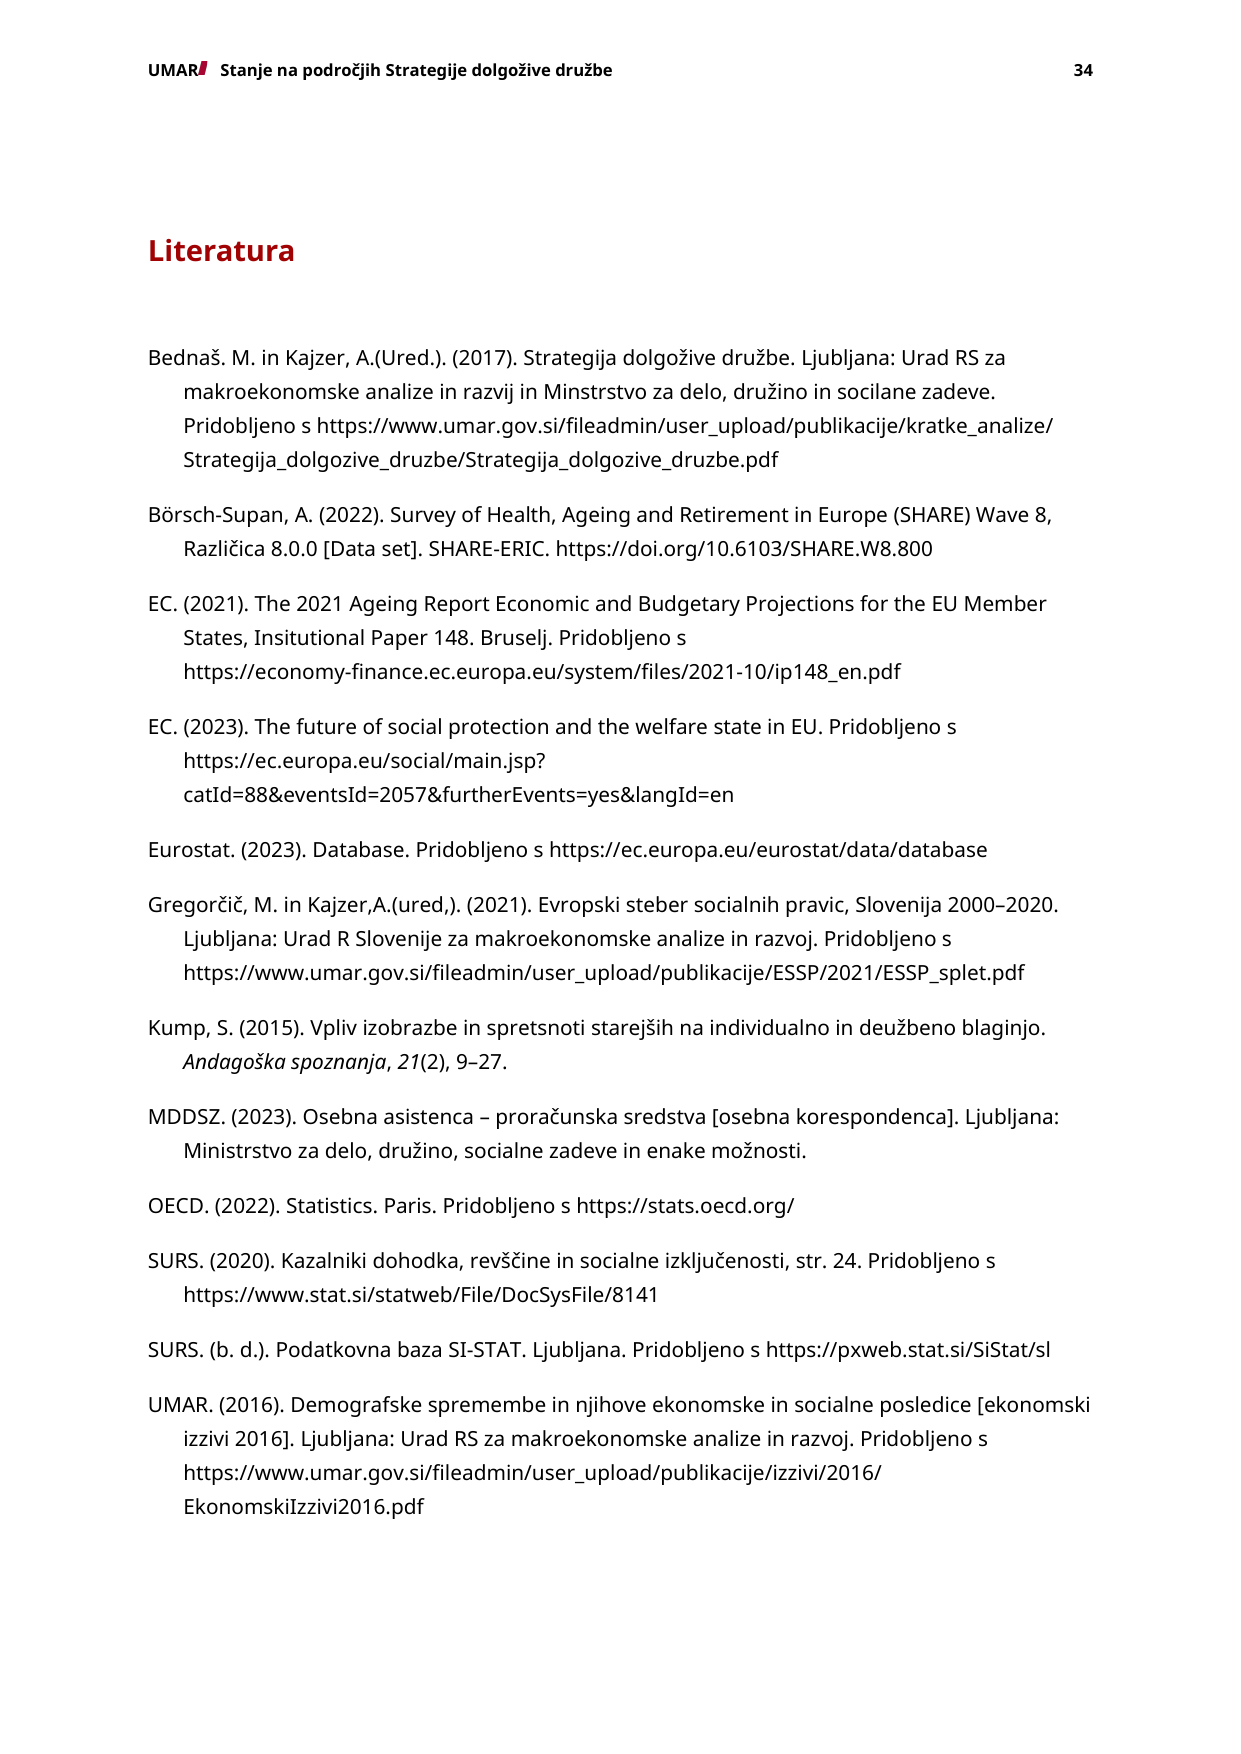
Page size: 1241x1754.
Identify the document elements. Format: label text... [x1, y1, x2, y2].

text OECD. (2022). Statistics. Paris. Pridobljeno s https://stats.oecd.org/ [148, 1191, 1092, 1219]
text Börsch-Supan, A. (2022). Survey of Health, Ageing and Retirement in Europe (SHARE) Wave 8, Različica 8.0.0 [Data set]. SHARE-ERIC. https://doi.org/10.6103/SHARE.W8.800 [148, 500, 1092, 563]
text Bednaš. M. in Kajzer, A.(Ured.). (2017). Strategija dolgožive družbe. Ljubljana: Urad RS za makroekonomske analize in razvij in Minstrstvo za delo, družino in socilane zadeve. Pridobljeno s https://www.umar.gov.si/fileadmin/user_upload/publikacije/kratke_analize/Strategija_dolgozive_druzbe/Strategija_dolgozive_druzbe.pdf [148, 343, 1092, 474]
picture [198, 61, 208, 75]
text SURS. (2020). Kazalniki dohodka, revščine in socialne izključenosti, str. 24. Pridobljeno s https://www.stat.si/statweb/File/DocSysFile/8141 [148, 1246, 1092, 1308]
text EC. (2023). The future of social protection and the welfare state in EU. Pridobljeno s https://ec.europa.eu/social/main.jsp?catId=88&eventsId=2057&furtherEvents=yes&langId=en [148, 712, 1092, 809]
text SURS. (b. d.). Podatkovna baza SI-STAT. Ljubljana. Pridobljeno s https://pxweb.stat.si/SiStat/sl [148, 1335, 1092, 1363]
text MDDSZ. (2023). Osebna asistenca – proračunska sredstva [osebna korespondenca]. Ljubljana: Ministrstvo za delo, družino, socialne zadeve in enake možnosti. [148, 1102, 1092, 1165]
subtitle Literatura [148, 230, 1092, 270]
text UMAR. (2016). Demografske spremembe in njihove ekonomske in socialne posledice [ekonomski izzivi 2016]. Ljubljana: Urad RS za makroekonomske analize in razvoj. Pridobljeno s https://www.umar.gov.si/fileadmin/user_upload/publikacije/izzivi/2016/EkonomskiIzzivi2016.pdf [148, 1390, 1092, 1521]
text EC. (2021). The 2021 Ageing Report Economic and Budgetary Projections for the EU Member States, Insitutional Paper 148. Bruselj. Pridobljeno s https://economy-finance.ec.europa.eu/system/files/2021-10/ip148_en.pdf [148, 589, 1092, 686]
text Kump, S. (2015). Vpliv izobrazbe in spretsnoti starejših na individualno in deužbeno blaginjo. Andagoška spoznanja, 21(2), 9–27. [148, 1013, 1092, 1076]
text Eurostat. (2023). Database. Pridobljeno s https://ec.europa.eu/eurostat/data/database [148, 835, 1092, 864]
text Gregorčič, M. in Kajzer,A.(ured,). (2021). Evropski steber socialnih pravic, Slovenija 2000–2020. Ljubljana: Urad R Slovenije za makroekonomske analize in razvoj. Pridobljeno s https://www.umar.gov.si/fileadmin/user_upload/publikacije/ESSP/2021/ESSP_splet.pdf [148, 890, 1092, 987]
